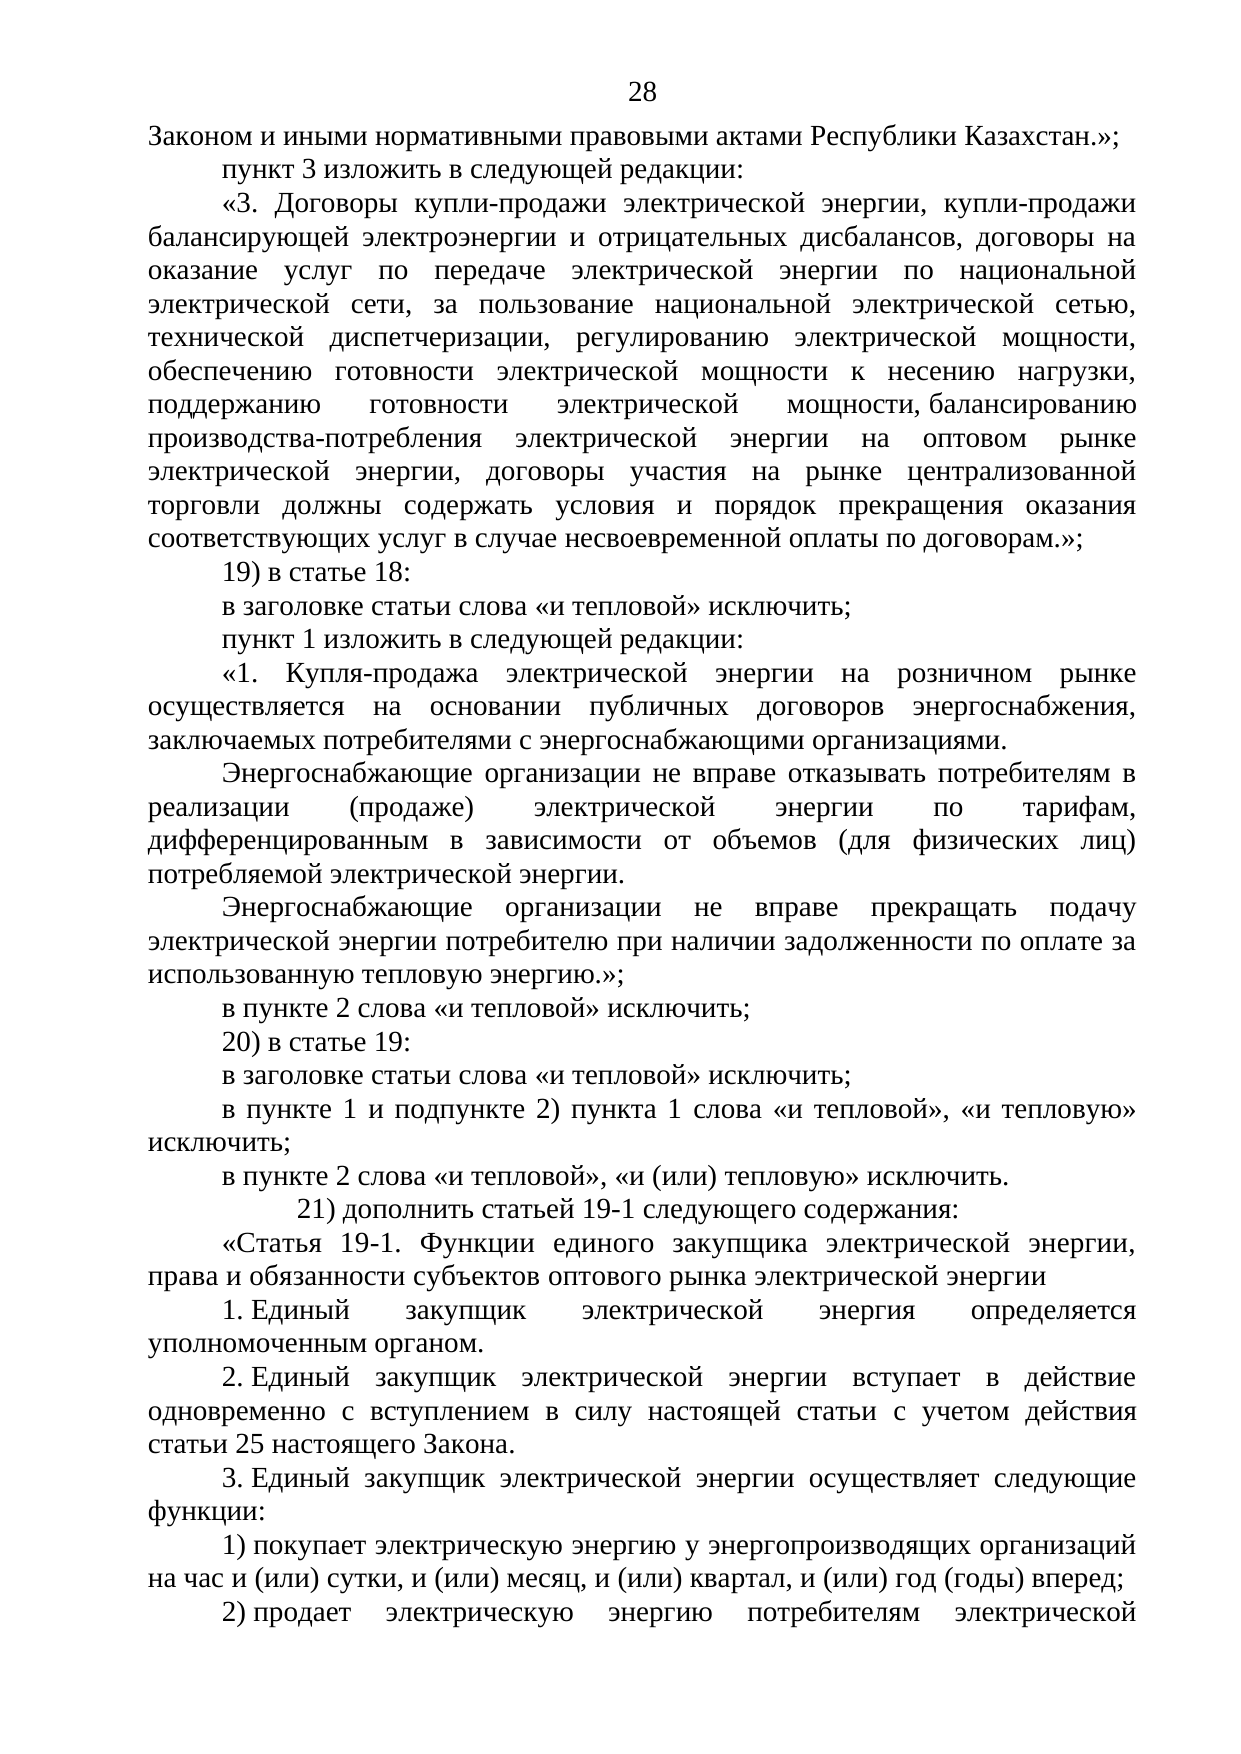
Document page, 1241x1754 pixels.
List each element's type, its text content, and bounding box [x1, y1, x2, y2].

list «Статья 19-1. Функции единого закупщика электрической энергии, права и обязанности субъектов оптового рынка электрической энергии [148, 1225, 1137, 1292]
list пункт 3 изложить в следующей редакции: [148, 152, 1137, 185]
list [148, 1594, 1137, 1627]
list «3. Договоры купли-продажи электрической энергии, купли-продажи балансирующей электроэнергии и отрицательных дисбалансов, договоры на оказание услуг по передаче электрической энергии по национальной электрической сети, за пользование национальной электрической сетью, технической диспетчеризации, регулированию электрической мощности, обеспечению готовности электрической мощности к несению нагрузки, поддержанию готовности электрической мощности, балансированию производства-потребления электрической энергии на оптовом рынке электрической энергии, договоры участия на рынке централизованной торговли должны содержать условия и порядок прекращения оказания соответствующих услуг в случае несвоевременной оплаты по договорам.»; [148, 185, 1137, 554]
list в статье 19: [148, 1024, 1137, 1057]
list Энергоснабжающие организации не вправе отказывать потребителям в реализации (продаже) электрической энергии по тарифам, дифференцированным в зависимости от объемов (для физических лиц) потребляемой электрической энергии. [148, 755, 1137, 889]
list дополнить статьей 19-1 следующего содержания: [223, 1191, 1131, 1225]
list покупает электрическую энергию у энергопроизводящих организаций на час и (или) сутки, и (или) месяц, и (или) квартал, и (или) год (годы) вперед; [148, 1527, 1137, 1594]
list в пункте 2 слова «и тепловой» исключить; [148, 990, 1137, 1024]
list Единый закупщик электрической энергии осуществляет следующие функции: [148, 1460, 1137, 1527]
list Единый закупщик электрической энергия определяется уполномоченным органом. [148, 1292, 1137, 1359]
list в заголовке статьи слова «и тепловой» исключить; [148, 1057, 1137, 1091]
list в пункте 1 и подпункте 2) пункта 1 слова «и тепловой», «и тепловую» исключить; [148, 1091, 1137, 1158]
list «1. Купля-продажа электрической энергии на розничном рынке осуществляется на основании публичных договоров энергоснабжения, заключаемых потребителями с энергоснабжающими организациями. [148, 655, 1137, 755]
list пункт 1 изложить в следующей редакции: [148, 621, 1137, 655]
list в заголовке статьи слова «и тепловой» исключить; [148, 588, 1137, 621]
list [148, 118, 1137, 152]
list в пункте 2 слова «и тепловой», «и (или) тепловую» исключить. [148, 1158, 1137, 1191]
list Энергоснабжающие организации не вправе прекращать подачу электрической энергии потребителю при наличии задолженности по оплате за использованную тепловую энергию.»; [148, 889, 1137, 990]
list в статье 18: [148, 554, 1137, 588]
list Единый закупщик электрической энергии вступает в действие одновременно с вступлением в силу настоящей статьи с учетом действия статьи 25 настоящего Закона. [148, 1359, 1137, 1460]
